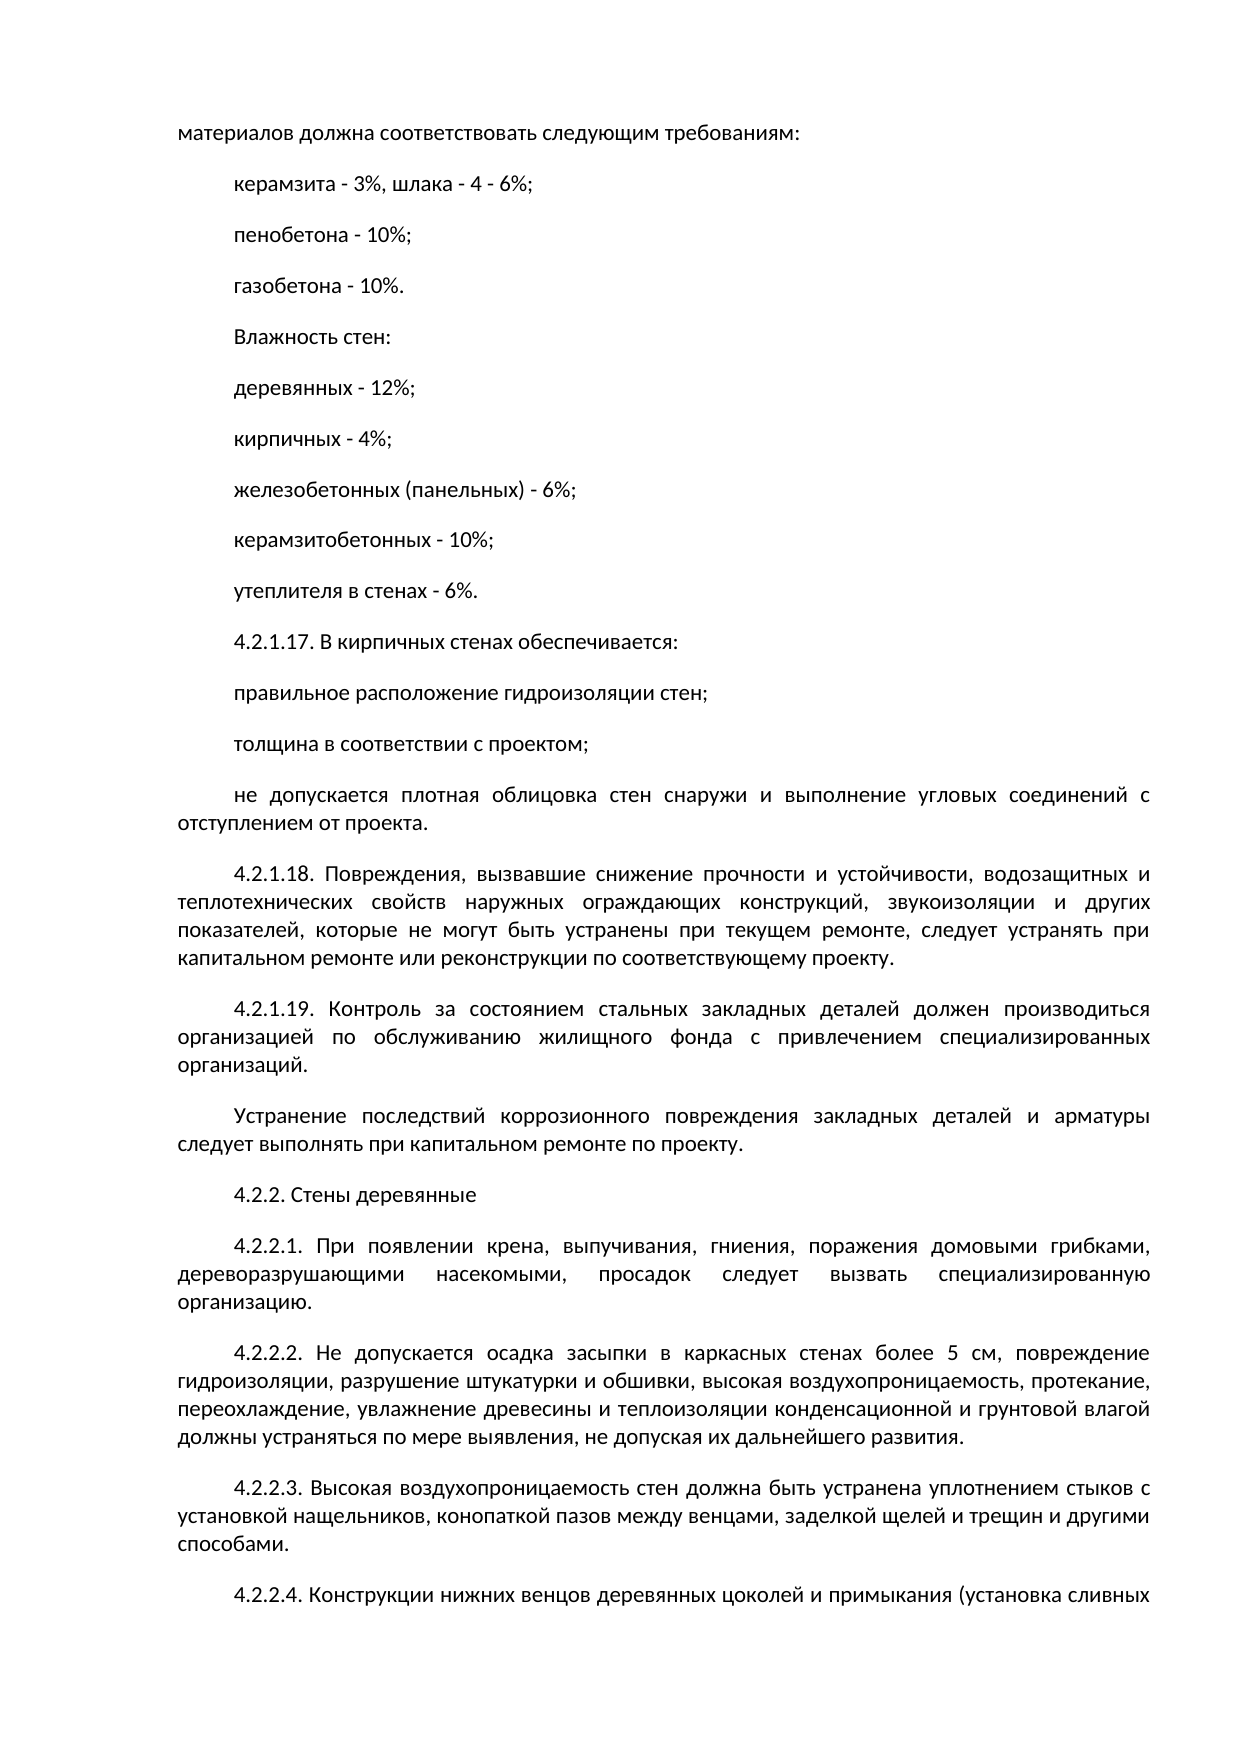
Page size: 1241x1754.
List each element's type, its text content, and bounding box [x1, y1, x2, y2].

text газобетона - 10%. [177, 271, 1152, 299]
text керамзита - 3%, шлака - 4 - 6%; [177, 169, 1152, 197]
text железобетонных (панельных) - 6%; [177, 475, 1152, 503]
text 4.2.1.17. В кирпичных стенах обеспечивается: [177, 627, 1152, 656]
text правильное расположение гидроизоляции стен; [177, 678, 1152, 706]
text деревянных - 12%; [177, 373, 1152, 401]
text пенобетона - 10%; [177, 220, 1152, 248]
text 4.2.2.1. При появлении крена, выпучивания, гниения, поражения домовыми грибками, дереворазрушающими насекомыми, просадок следует вызвать специализированную организацию. [177, 1231, 1152, 1315]
text Устранение последствий коррозионного повреждения закладных деталей и арматуры следует выполнять при капитальном ремонте по проекту. [177, 1101, 1152, 1157]
text Влажность стен: [177, 322, 1152, 350]
text утеплителя в стенах - 6%. [177, 577, 1152, 604]
text кирпичных - 4%; [177, 424, 1152, 452]
text керамзитобетонных - 10%; [177, 526, 1152, 554]
text не допускается плотная облицовка стен снаружи и выполнение угловых соединений с отступлением от проекта. [177, 780, 1152, 836]
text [177, 118, 1152, 146]
text 4.2.2.2. Не допускается осадка засыпки в каркасных стенах более 5 см, повреждение гидроизоляции, разрушение штукатурки и обшивки, высокая воздухопроницаемость, протекание, переохлаждение, увлажнение древесины и теплоизоляции конденсационной и грунтовой влагой должны устраняться по мере выявления, не допуская их дальнейшего развития. [177, 1338, 1152, 1450]
text 4.2.2.3. Высокая воздухопроницаемость стен должна быть устранена уплотнением стыков с установкой нащельников, конопаткой пазов между венцами, заделкой щелей и трещин и другими способами. [177, 1473, 1152, 1557]
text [177, 1580, 1152, 1608]
text 4.2.1.19. Контроль за состоянием стальных закладных деталей должен производиться организацией по обслуживанию жилищного фонда с привлечением специализированных организаций. [177, 994, 1152, 1078]
text 4.2.2. Стены деревянные [177, 1180, 1152, 1208]
text 4.2.1.18. Повреждения, вызвавшие снижение прочности и устойчивости, водозащитных и теплотехнических свойств наружных ограждающих конструкций, звукоизоляции и других показателей, которые не могут быть устранены при текущем ремонте, следует устранять при капитальном ремонте или реконструкции по соответствующему проекту. [177, 859, 1152, 971]
text толщина в соответствии с проектом; [177, 729, 1152, 757]
